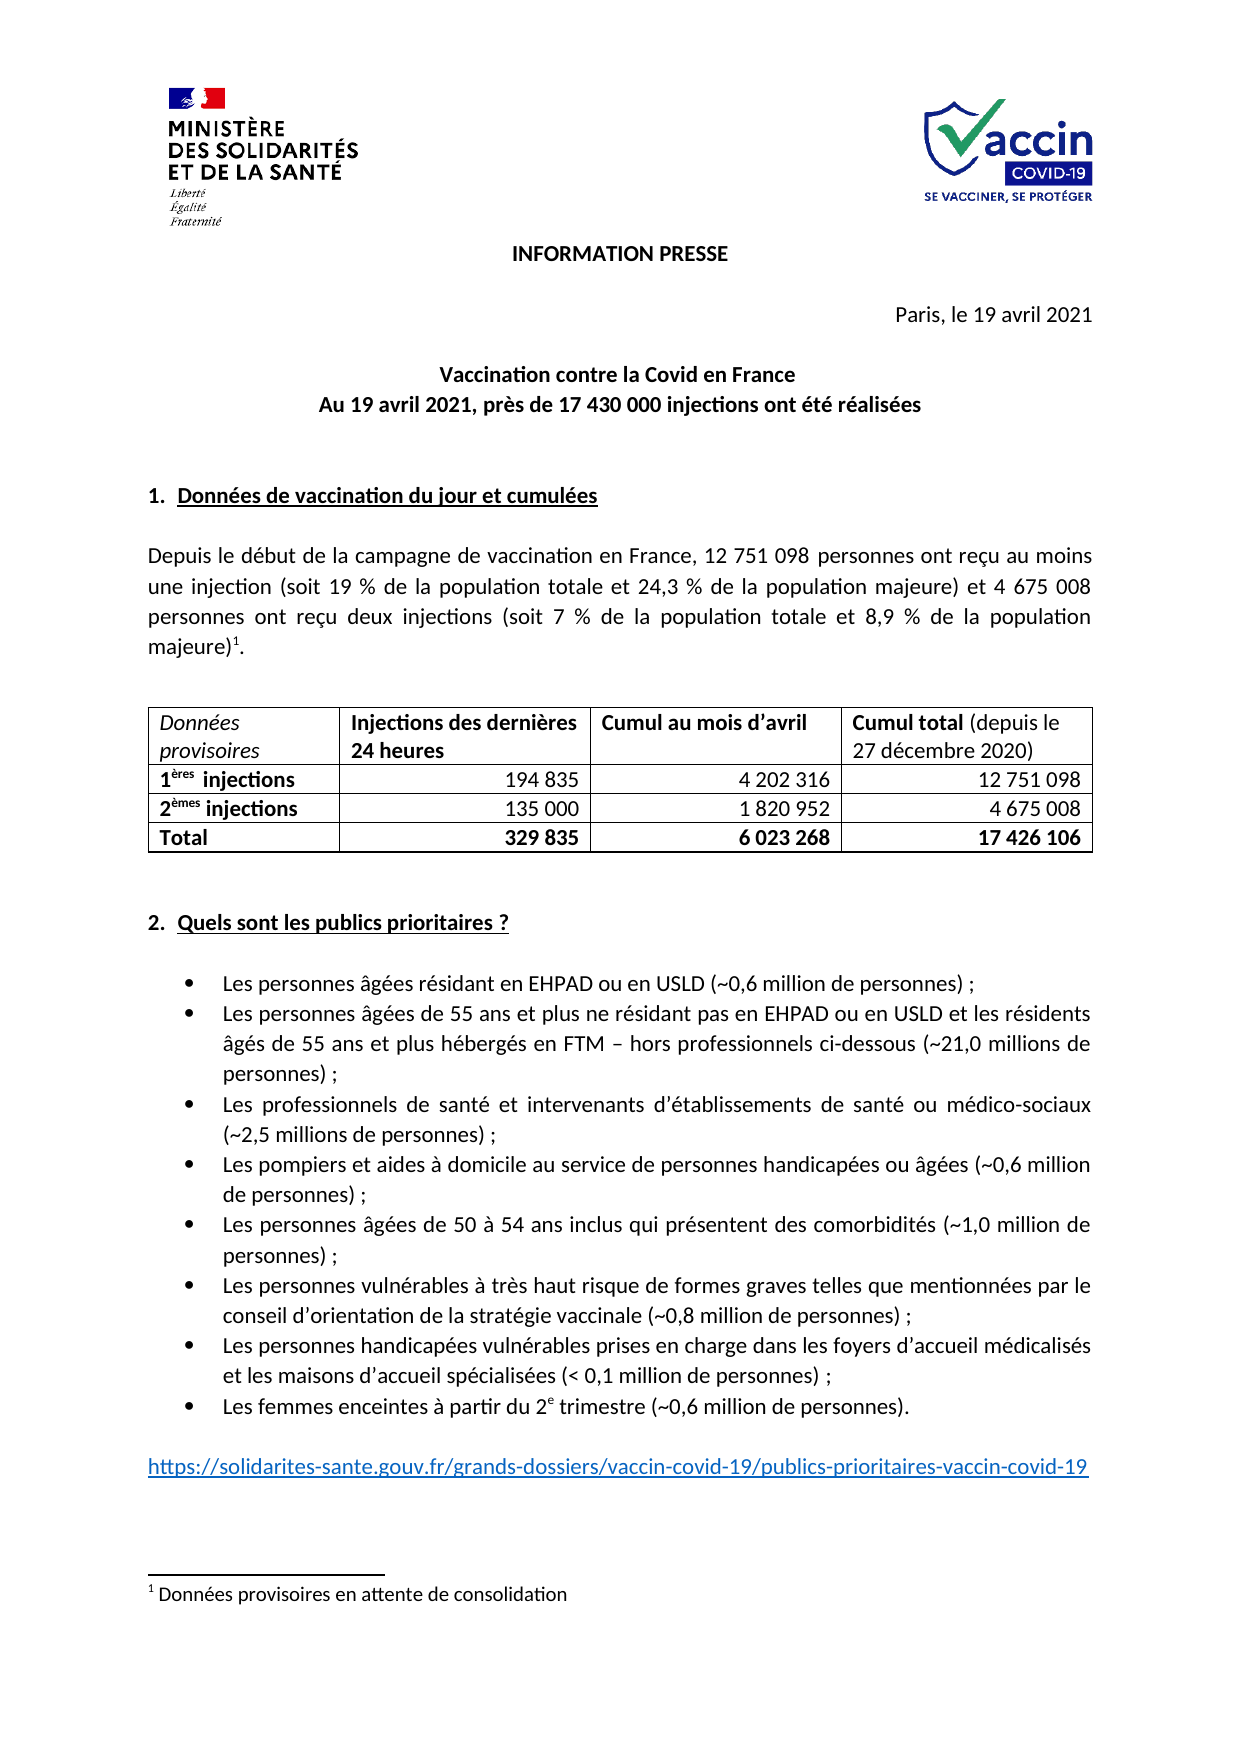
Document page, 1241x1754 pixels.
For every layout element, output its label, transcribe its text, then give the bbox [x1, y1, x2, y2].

table_cell 4 675 008 [842, 794, 1092, 822]
list Les personnes âgées de 55 ans et plus ne résidant pas en EHPAD ou en USLD et les résidents âgés de 55 ans et plus hébergés en FTM – hors professionnels ci-dessous (~21,0 millions de personnes) ; [185, 999, 1093, 1087]
text https://solidarites-sante.gouv.fr/grands-dossiers/vaccin-covid-19/publics-prioritaires-vaccin-covid-19 [148, 1452, 1093, 1480]
list Les personnes handicapées vulnérables prises en charge dans les foyers d’accueil médicalisés et les maisons d’accueil spécialisées (< 0,1 million de personnes) ; [185, 1331, 1093, 1389]
list Quels sont les publics prioritaires ? [148, 908, 1093, 936]
list Données de vaccination du jour et cumulées [148, 481, 1093, 509]
table_cell Total [149, 823, 339, 851]
table_cell 194 835 [340, 765, 590, 793]
list Les personnes âgées résidant en EHPAD ou en USLD (~0,6 million de personnes) ; [185, 969, 1093, 997]
picture [900, 75, 1116, 227]
table_cell 1 820 952 [591, 794, 841, 822]
text Au 19 avril 2021, près de 17 430 000 injections ont été réalisées [148, 391, 1093, 418]
table_header Données provisoires [149, 708, 339, 764]
table_header Injections des dernières 24 heures [340, 708, 590, 764]
text Depuis le début de la campagne de vaccination en France, 12 751 098 personnes ont reçu au moins une injection (soit 19 % de la population totale et 24,3 % de la population majeure) et 4 675 008 personnes ont reçu deux injections (soit 7 % de la population totale et 8,9 % de la population majeure). [148, 542, 1093, 660]
table_cell 4 202 316 [591, 765, 841, 793]
text Paris, le 19 avril 2021 [148, 300, 1093, 328]
table_cell 6 023 268 [591, 823, 841, 851]
table_header Cumul total (depuis le 27 décembre 2020) [842, 708, 1092, 764]
table_cell 12 751 098 [842, 765, 1092, 793]
text Vaccination contre la Covid en France [148, 360, 1093, 388]
list Les personnes âgées de 50 à 54 ans inclus qui présentent des comorbidités (~1,0 million de personnes) ; [185, 1211, 1093, 1269]
table_cell 2èmes injections [149, 794, 339, 822]
table_cell 1ères injections [149, 765, 339, 793]
list Les femmes enceintes à partir du 2e trimestre (~0,6 million de personnes). [185, 1392, 1093, 1420]
table_header Cumul au mois d’avril [591, 708, 841, 764]
table_cell 329 835 [340, 823, 590, 851]
picture [147, 73, 379, 240]
list Les professionnels de santé et intervenants d’établissements de santé ou médico-sociaux (~2,5 millions de personnes) ; [185, 1090, 1093, 1148]
list Les personnes vulnérables à très haut risque de formes graves telles que mentionnées par le conseil d’orientation de la stratégie vaccinale (~0,8 million de personnes) ; [185, 1271, 1093, 1329]
text INFORMATION PRESSE [148, 239, 1093, 267]
table_cell 135 000 [340, 794, 590, 822]
list Les pompiers et aides à domicile au service de personnes handicapées ou âgées (~0,6 million de personnes) ; [185, 1150, 1093, 1208]
table_cell 17 426 106 [842, 823, 1092, 851]
